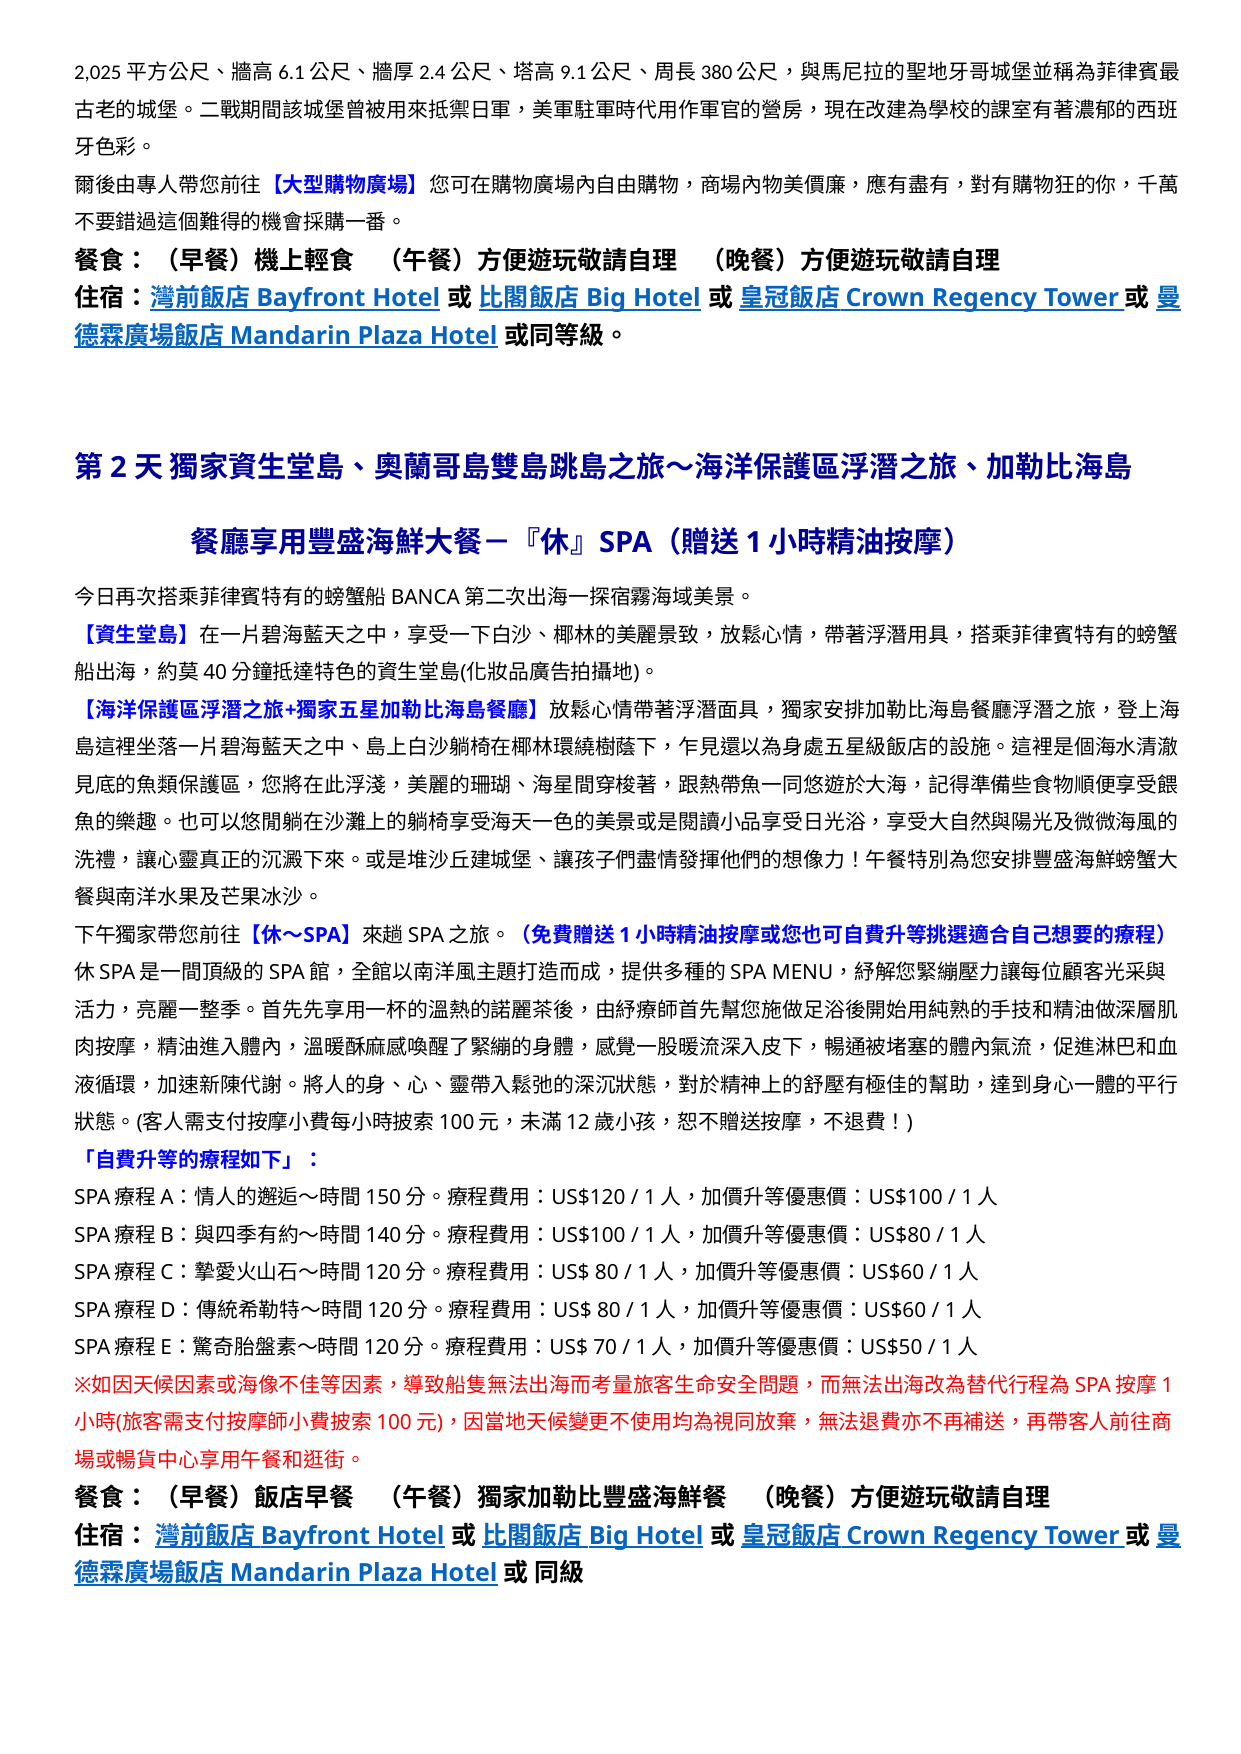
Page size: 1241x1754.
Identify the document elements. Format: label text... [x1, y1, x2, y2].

text 【資生堂島】在一片碧海藍天之中，享受一下白沙、椰林的美麗景致，放鬆心情，帶著浮潛用具，搭乘菲律賓特有的螃蟹船出海，約莫40分鐘抵達特色的資生堂島(化妝品廣告拍攝地)。 [74, 614, 1181, 689]
text 餐食： （早餐）機上輕食 （午餐）方便遊玩敬請自理 （晚餐）方便遊玩敬請自理 [74, 239, 1181, 277]
text 餐廳享用豐盛海鮮大餐－『休』SPA（贈送1小時精油按摩） [74, 502, 1181, 577]
text SPA療程E：驚奇胎盤素～時間120分。療程費用：US$ 70 / 1人，加價升等優惠價：US$50 / 1人 [74, 1327, 1181, 1364]
text SPA療程C：摯愛火山石～時間120分。療程費用：US$ 80 / 1人，加價升等優惠價：US$60 / 1人 [74, 1252, 1181, 1289]
text SPA療程B：與四季有約～時間140分。療程費用：US$100 / 1人，加價升等優惠價：US$80 / 1人 [74, 1214, 1181, 1252]
text 第 2 天 獨家資生堂島、奧蘭哥島雙島跳島之旅～海洋保護區浮潛之旅、加勒比海島 [74, 427, 1181, 502]
text 「自費升等的療程如下」： [74, 1139, 1181, 1177]
text 住宿：灣前飯店Bayfront Hotel 或 比閣飯店 Big Hotel 或 皇冠飯店Crown Regency Tower或 曼德霖廣場飯店 Mandarin Plaza Hotel 或同等級。 [74, 277, 1181, 352]
text 爾後由專人帶您前往【大型購物廣場】您可在購物廣場內自由購物，商場內物美價廉，應有盡有，對有購物狂的你，千萬不要錯過這個難得的機會採購一番。 [74, 164, 1181, 239]
text SPA療程D：傳統希勒特～時間120分。療程費用：US$ 80 / 1人，加價升等優惠價：US$60 / 1人 [74, 1289, 1181, 1327]
text 下午獨家帶您前往【休～SPA】來趟SPA之旅。（免費贈送1小時精油按摩或您也可自費升等挑選適合自己想要的療程）休SPA是一間頂級的SPA館，全館以南洋風主題打造而成，提供多種的SPA MENU，紓解您緊繃壓力讓每位‎顧客光采與活力，亮麗一整季。首先先享用一杯的溫熱的諾麗茶後，由紓療師首先幫您施做足浴後開始用純熟的手技和精油做深層肌肉按摩，精油進入體內，溫暖酥麻感喚醒了緊繃的身體，感覺一股暖流深入皮下，暢通被堵塞的體內氣流，促進淋巴和血液循環，加速新陳代謝。將人的身、心、靈帶入鬆弛的深沉狀態，對於精神上的舒壓有極佳的幫助，達到身心一體的平行狀態。(客人需支付按摩小費每小時披索100元，未滿12歲小孩，恕不贈送按摩，不退費！) [74, 914, 1181, 1139]
text 住宿： 灣前飯店Bayfront Hotel 或 比閣飯店 Big Hotel 或 皇冠飯店Crown Regency Tower或 曼德霖廣場飯店 Mandarin Plaza Hotel 或 同級 [74, 1514, 1181, 1589]
text ※如因天候因素或海像不佳等因素，導致船隻無法出海而考量旅客生命安全問題，而無法出海改為替代行程為SPA按摩1小時(旅客需支付按摩師小費披索100元)，因當地天候變更不使用均為視同放棄，無法退費亦不再補送，再帶客人前往商場或暢貨中心享用午餐和逛街。 [74, 1364, 1181, 1477]
text 今日再次搭乘菲律賓特有的螃蟹船BANCA第二次出海一探宿霧海域美景。 [74, 577, 1181, 614]
text 餐食： （早餐）飯店早餐 （午餐）獨家加勒比豐盛海鮮餐 （晚餐）方便遊玩敬請自理 [74, 1477, 1181, 1514]
text 【海洋保護區浮潛之旅+獨家五星加勒比海島餐廳】放鬆心情帶著浮潛面具，獨家安排加勒比海島餐廳浮潛之旅，登上海島這裡坐落一片碧海藍天之中、島上白沙躺椅在椰林環繞樹蔭下，乍見還以為身處五星級飯店的設施。這裡是個海水清澈見底的魚類保護區，您將在此浮淺，美麗的珊瑚、海星間穿梭著，跟熱帶魚一同悠遊於大海，記得準備些食物順便享受餵魚的樂趣。也可以悠閒躺在沙灘上的躺椅享受海天一色的美景或是閱讀小品享受日光浴，享受大自然與陽光及微微海風的洗禮，讓心靈真正的沉澱下來。或是堆沙丘建城堡、讓孩子們盡情發揮他們的想像力！午餐特別為您安排豐盛海鮮螃蟹大餐與南洋水果及芒果冰沙。 [74, 689, 1181, 914]
text SPA療程A：情人的邂逅～時間150分。療程費用：US$120 / 1人，加價升等優惠價：US$100 / 1人 [74, 1177, 1181, 1214]
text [74, 52, 1181, 164]
